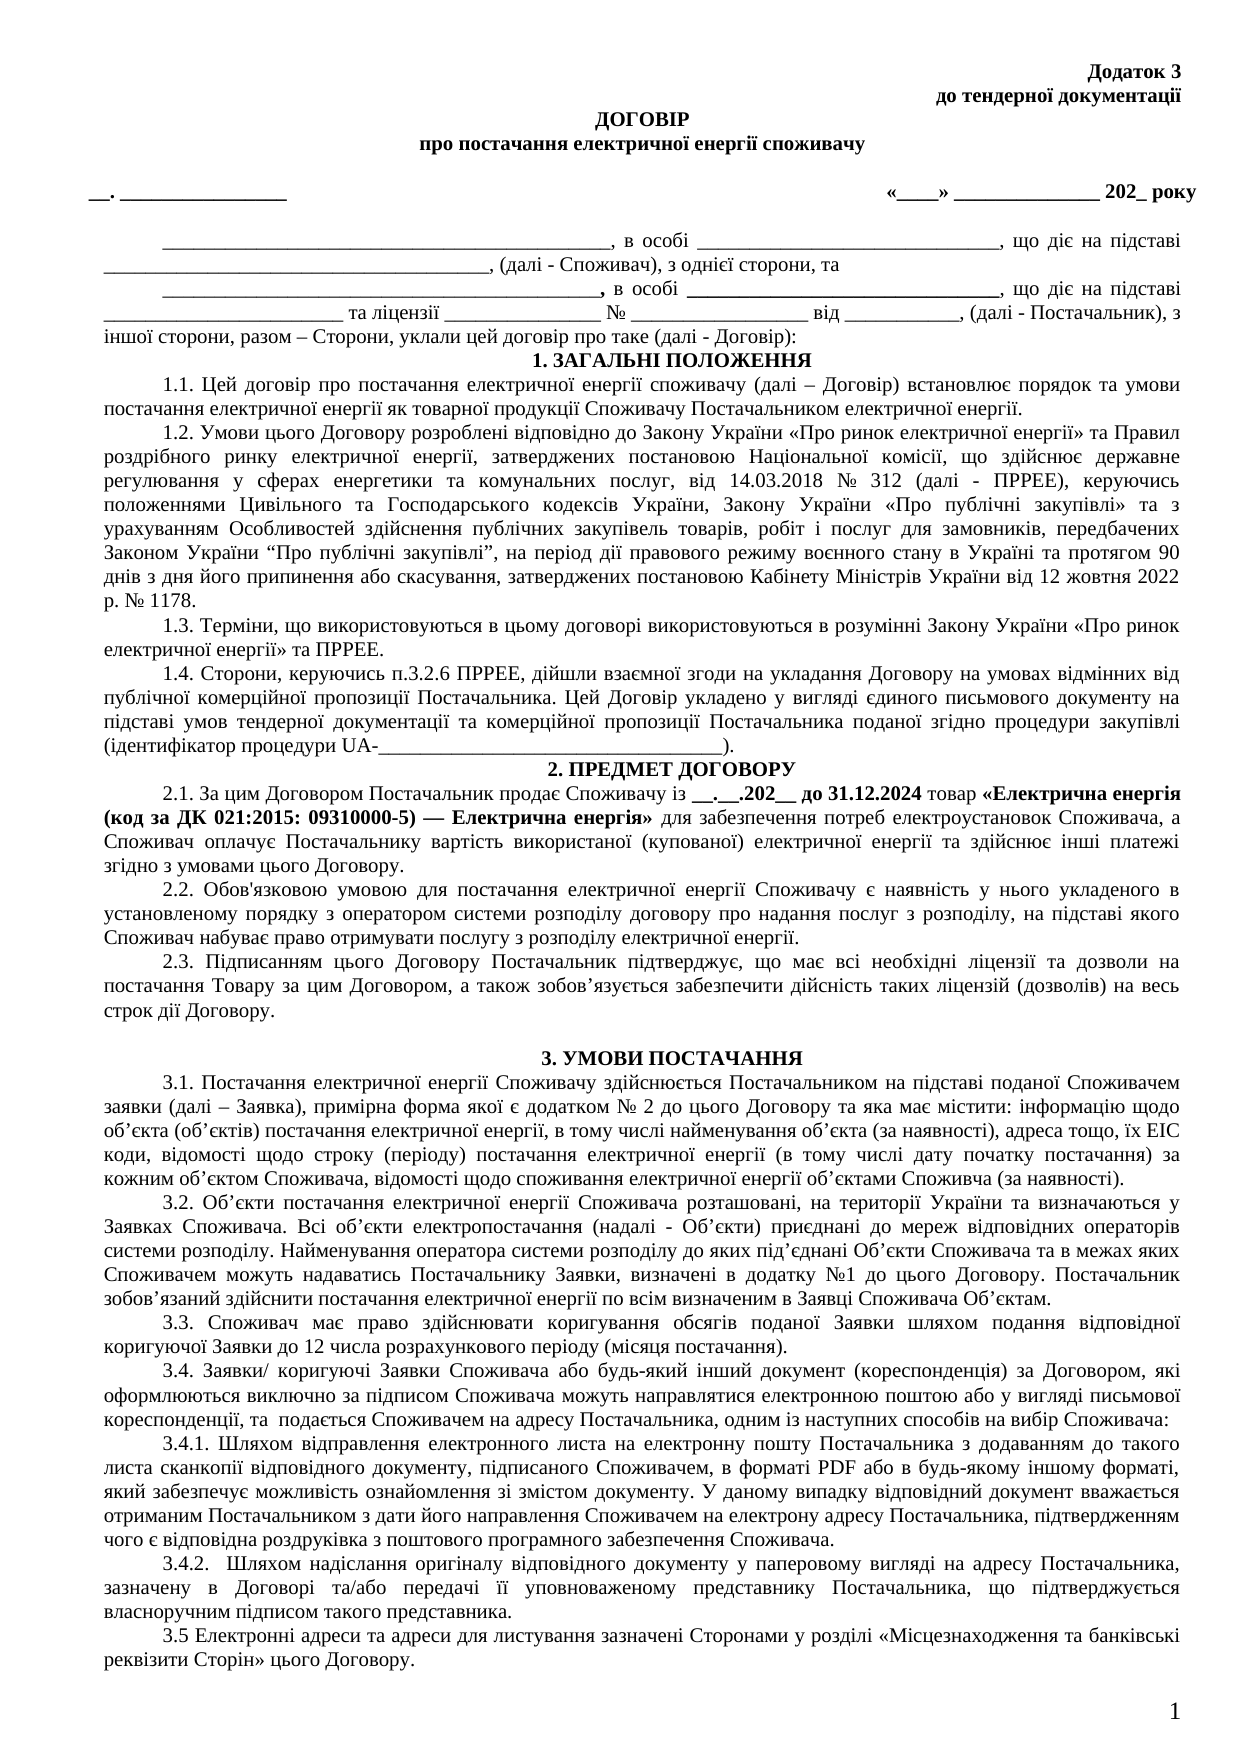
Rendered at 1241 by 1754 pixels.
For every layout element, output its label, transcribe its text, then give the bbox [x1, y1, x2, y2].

text 1.3. Терміни, що використовуються в цьому договорі використовуються в розумінні Закону України «Про ринок електричної енергії» та ПРРЕЕ. [103, 612, 1181, 661]
text 1. ЗАГАЛЬНІ ПОЛОЖЕННЯ [103, 348, 1181, 372]
text 1.1. Цей договір про постачання електричної енергії споживачу (далі – Договір) встановлює порядок та умови постачання електричної енергії як товарної продукції Споживачу Постачальником електричної енергії. [103, 372, 1181, 420]
text до тендерної документації [103, 83, 1181, 107]
text 2.3. Підписанням цього Договору Постачальник підтверджує, що має всі необхідні ліцензії та дозволи на постачання Товару за цим Договором, а також зобов’язується забезпечити дійсність таких ліцензій (дозволів) на весь строк дії Договору. [103, 949, 1181, 1022]
text Додаток 3 [103, 59, 1181, 83]
text про постачання електричної енергії споживачу [103, 131, 1181, 155]
text 1.4. Сторони, керуючись п.3.2.6 ПРРЕЕ, дійшли взаємної згоди на укладання Договору на умовах відмінних від публічної комерційної пропозиції Постачальника. Цей Договір укладено у вигляді єдиного письмового документу на підставі умов тендерної документації та комерційної пропозиції Постачальника поданої згідно процедури закупівлі (ідентифікатор процедури UA-_________________________________). [103, 661, 1181, 757]
text 1.2. Умови цього Договору розроблені відповідно до Закону України «Про ринок електричної енергії» та Правил роздрібного ринку електричної енергії, затверджених постановою Національної комісії, що здійснює державне регулювання у сферах енергетики та комунальних послуг, від 14.03.2018 № 312 (далі - ПРРЕЕ), керуючись положеннями Цивільного та Господарського кодексів України, Закону України «Про публічні закупівлі» та з урахуванням Особливостей здійснення публічних закупівель товарів, робіт і послуг для замовників, передбачених Законом України “Про публічні закупівлі”, на період дії правового режиму воєнного стану в Україні та протягом 90 днів з дня його припинення або скасування, затверджених постановою Кабінету Міністрів України від 12 жовтня 2022 р. № 1178. [103, 420, 1181, 612]
text 3.4.2. Шляхом надіслання оригіналу відповідного документу у паперовому вигляді на адресу Постачальника, зазначену в Договорі та/або передачі її уповноваженому представнику Постачальника, що підтверджується власноручним підписом такого представника. [103, 1551, 1181, 1623]
text 3.2. Об’єкти постачання електричної енергії Споживача розташовані, на території України та визначаються у Заявках Споживача. Всі об’єкти електропостачання (надалі - Об’єкти) приєднані до мереж відповідних операторів системи розподілу. Найменування оператора системи розподілу до яких під’єднані Об’єкти Споживача та в межах яких Споживачем можуть надаватись Постачальнику Заявки, визначені в додатку №1 до цього Договору. Постачальник зобов’язаний здійснити постачання електричної енергії по всім визначеним в Заявці Споживача Об’єктам. [103, 1190, 1181, 1310]
text 3.4.1. Шляхом відправлення електронного листа на електронну пошту Постачальника з додаванням до такого листа сканкопії відповідного документу, підписаного Споживачем, в форматі РDF або в будь-якому іншому форматі, який забезпечує можливість ознайомлення зі змістом документу. У даному випадку відповідний документ вважається отриманим Постачальником з дати його направлення Споживачем на електрону адресу Постачальника, підтвердженням чого є відповідна роздруківка з поштового програмного забезпечення Споживача. [103, 1431, 1181, 1551]
text __________________________________________, в особі ______________________________, що діє на підставі _______________________ та ліцензії _______________ № _________________ від ___________, (далі - Постачальник), з іншої сторони, разом – Сторони, уклали цей договір про таке (далі - Договір): [103, 276, 1181, 348]
text 2. ПРЕДМЕТ ДОГОВОРУ [103, 757, 1181, 781]
text 3.5 Електронні адреси та адреси для листування зазначені Сторонами у розділі «Місцезнаходження та банківські реквізити Сторін» цього Договору. [103, 1623, 1181, 1671]
table_header __. ________________ [89, 179, 591, 203]
table_header «____» ______________ 202_ року [591, 179, 1196, 203]
text 2.1. За цим Договором Постачальник продає Споживачу із __.__.202__ до 31.12.2024 товар «Електрична енергія (код за ДК 021:2015: 09310000-5) — Електрична енергія» для забезпечення потреб електроустановок Споживача, а Споживач оплачує Постачальнику вартість використаної (купованої) електричної енергії та здійснює інші платежі згідно з умовами цього Договору. [103, 781, 1181, 877]
text 3.4. Заявки/ коригуючі Заявки Споживача або будь-який інший документ (кореспонденція) за Договором, які оформлюються виключно за підписом Споживача можуть направлятися електронною поштою або у вигляді письмової кореспонденції, та подається Споживачем на адресу Постачальника, одним із наступних способів на вибір Споживача: [103, 1358, 1181, 1431]
text 3. УМОВИ ПОСТАЧАННЯ [103, 1046, 1181, 1070]
text ___________________________________________, в особі _____________________________, що діє на підставі _____________________________________, (далі - Споживач), з однієї сторони, та [103, 227, 1181, 276]
text 2.2. Обов'язковою умовою для постачання електричної енергії Споживачу є наявність у нього укладеного в установленому порядку з оператором системи розподілу договору про надання послуг з розподілу, на підставі якого Споживач набуває право отримувати послугу з розподілу електричної енергії. [103, 877, 1181, 949]
text ДОГОВІР [103, 107, 1181, 131]
text 3.3. Споживач має право здійснювати коригування обсягів поданої Заявки шляхом подання відповідної коригуючої Заявки до 12 числа розрахункового періоду (місяця постачання). [103, 1310, 1181, 1358]
text 3.1. Постачання електричної енергії Споживачу здійснюється Постачальником на підставі поданої Споживачем заявки (далі – Заявка), примірна форма якої є додатком № 2 до цього Договору та яка має містити: інформацію щодо об’єкта (об’єктів) постачання електричної енергії, в тому числі найменування об’єкта (за наявності), адреса тощо, їх EIC коди, відомості щодо строку (періоду) постачання електричної енергії (в тому числі дату початку постачання) за кожним об’єктом Споживача, відомості щодо споживання електричної енергії об’єктами Споживча (за наявності). [103, 1070, 1181, 1190]
